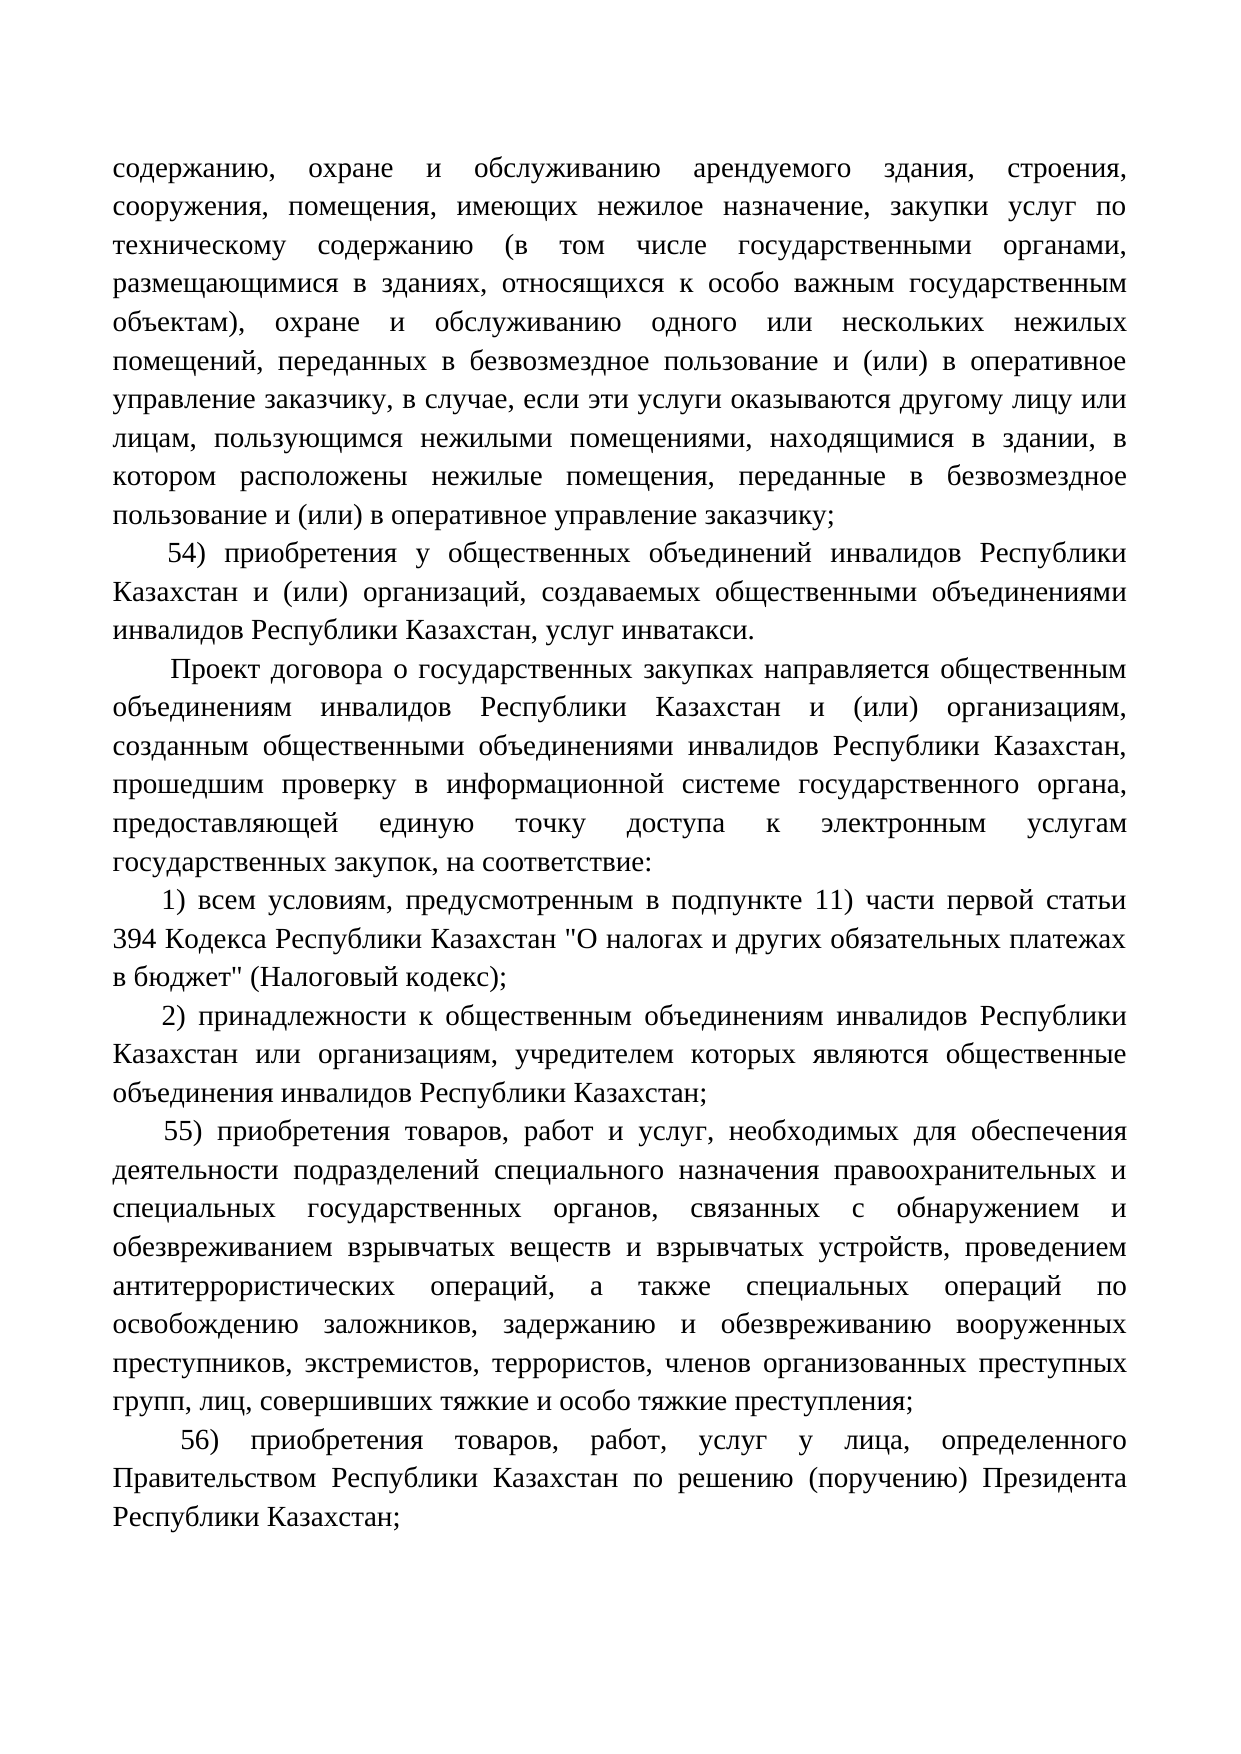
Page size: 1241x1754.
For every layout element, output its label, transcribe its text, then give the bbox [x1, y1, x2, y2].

text 56) приобретения товаров, работ, услуг у лица, определенного Правительством Республики Казахстан по решению (поручению) Президента Республики Казахстан; [112, 1422, 1128, 1532]
text 2) принадлежности к общественным объединениям инвалидов Республики Казахстан или организациям, учредителем которых являются общественные объединения инвалидов Республики Казахстан; [112, 998, 1128, 1108]
text 54) приобретения у общественных объединений инвалидов Республики Казахстан и (или) организаций, создаваемых общественными объединениями инвалидов Республики Казахстан, услуг инватакси. [112, 535, 1128, 646]
text 55) приобретения товаров, работ и услуг, необходимых для обеспечения деятельности подразделений специального назначения правоохранительных и специальных государственных органов, связанных с обнаружением и обезвреживанием взрывчатых веществ и взрывчатых устройств, проведением антитеррористических операций, а также специальных операций по освобождению заложников, задержанию и обезвреживанию вооруженных преступников, экстремистов, террористов, членов организованных преступных групп, лиц, совершивших тяжкие и особо тяжкие преступления; [112, 1113, 1128, 1417]
text Проект договора о государственных закупках направляется общественным объединениям инвалидов Республики Казахстан и (или) организациям, созданным общественными объединениями инвалидов Республики Казахстан, прошедшим проверку в информационной системе государственного органа, предоставляющей единую точку доступа к электронным услугам государственных закупок, на соответствие: [112, 651, 1128, 877]
text 1) всем условиям, предусмотренным в подпункте 11) части первой статьи 394 Кодекса Республики Казахстан "О налогах и других обязательных платежах в бюджет" (Налоговый кодекс); [112, 882, 1128, 993]
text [112, 150, 1128, 530]
